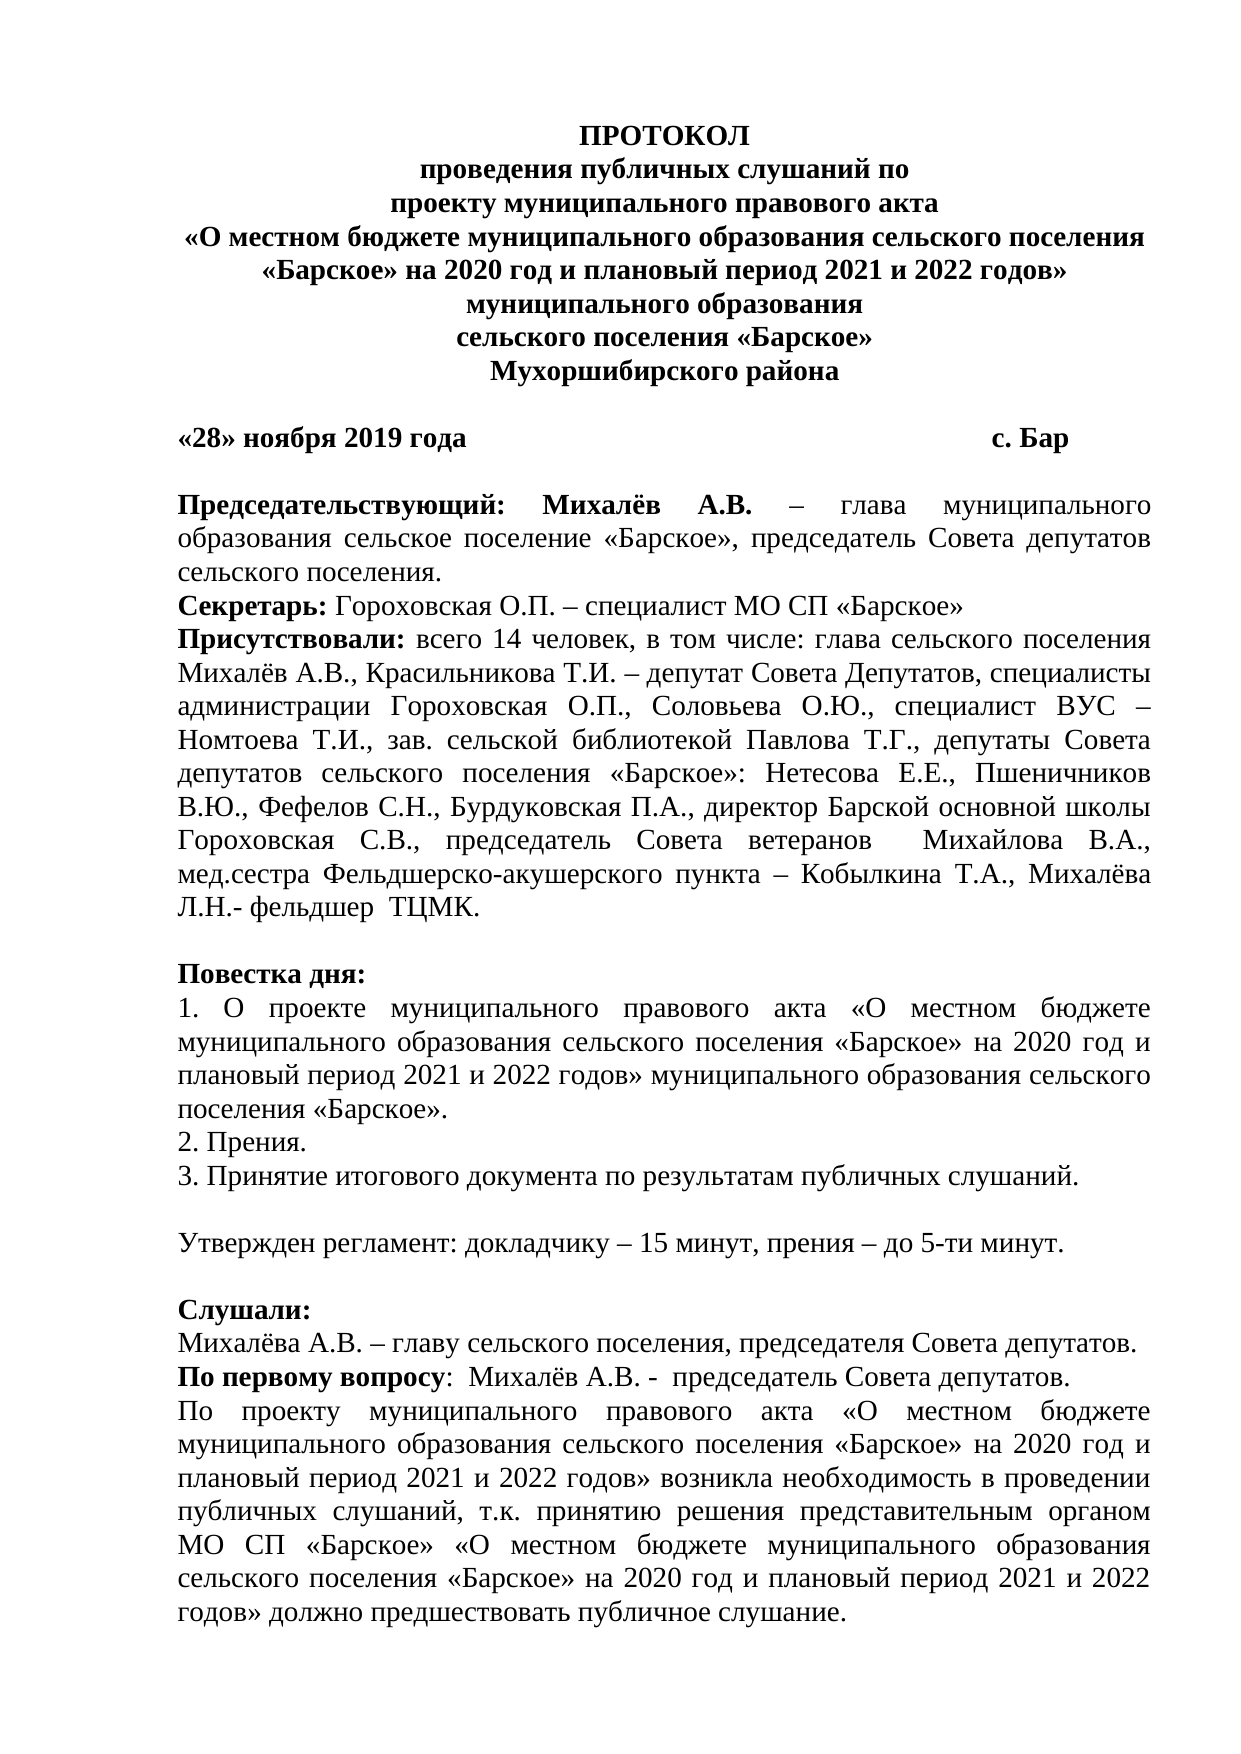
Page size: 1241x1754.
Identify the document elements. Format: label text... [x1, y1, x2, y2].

text По первому вопросу: Михалёв А.В. - председатель Совета депутатов. [177, 1359, 1152, 1393]
text По проекту муниципального правового акта «О местном бюджете муниципального образования сельского поселения «Барское» на 2020 год и плановый период 2021 и 2022 годов» возникла необходимость в проведении публичных слушаний, т.к. принятию решения представительным органом МО СП «Барское» «О местном бюджете муниципального образования сельского поселения «Барское» на 2020 год и плановый период 2021 и 2022 годов» должно предшествовать публичное слушание. [177, 1393, 1152, 1627]
text Председательствующий: Михалёв А.В. – глава муниципального образования сельское поселение «Барское», председатель Совета депутатов сельского поселения. [177, 487, 1152, 588]
text Секретарь: Гороховская О.П. – специалист МО СП «Барское» [177, 588, 1152, 621]
text Присутствовали: всего 14 человек, в том числе: глава сельского поселения Михалёв А.В., Красильникова Т.И. – депутат Совета Депутатов, специалисты администрации Гороховская О.П., Соловьева О.Ю., специалист ВУС – Номтоева Т.И., зав. сельской библиотекой Павлова Т.Г., депутаты Совета депутатов сельского поселения «Барское»: Нетесова Е.Е., Пшеничников В.Ю., Фефелов С.Н., Бурдуковская П.А., директор Барской основной школы Гороховская С.В., председатель Совета ветеранов Михайлова В.А., мед.сестра Фельдшерско-акушерского пункта – Кобылкина Т.А., Михалёва Л.Н.- фельдшер ТЦМК. [177, 621, 1152, 923]
text «О местном бюджете муниципального образования сельского поселения «Барское» на 2020 год и плановый период 2021 и 2022 годов» муниципального образования [177, 219, 1152, 319]
text Повестка дня: [177, 957, 1152, 990]
text 2. Прения. [177, 1124, 1152, 1158]
text Михалёва А.В. – главу сельского поселения, председателя Совета депутатов. [177, 1326, 1152, 1359]
text 1. О проекте муниципального правового акта «О местном бюджете муниципального образования сельского поселения «Барское» на 2020 год и плановый период 2021 и 2022 годов» муниципального образования сельского поселения «Барское». [177, 990, 1152, 1124]
text проведения публичных слушаний по [177, 152, 1152, 185]
text сельского поселения «Барское» [177, 319, 1152, 353]
text ПРОТОКОЛ [177, 118, 1152, 152]
text Слушали: [177, 1292, 1152, 1326]
text Утвержден регламент: докладчику – 15 минут, прения – до 5-ти минут. [177, 1225, 1152, 1258]
text «28» ноября 2019 года с. Бар [177, 420, 1152, 453]
text проекту муниципального правового акта [177, 185, 1152, 219]
text Мухоршибирского района [177, 353, 1152, 386]
text 3. Принятие итогового документа по результатам публичных слушаний. [177, 1158, 1152, 1191]
